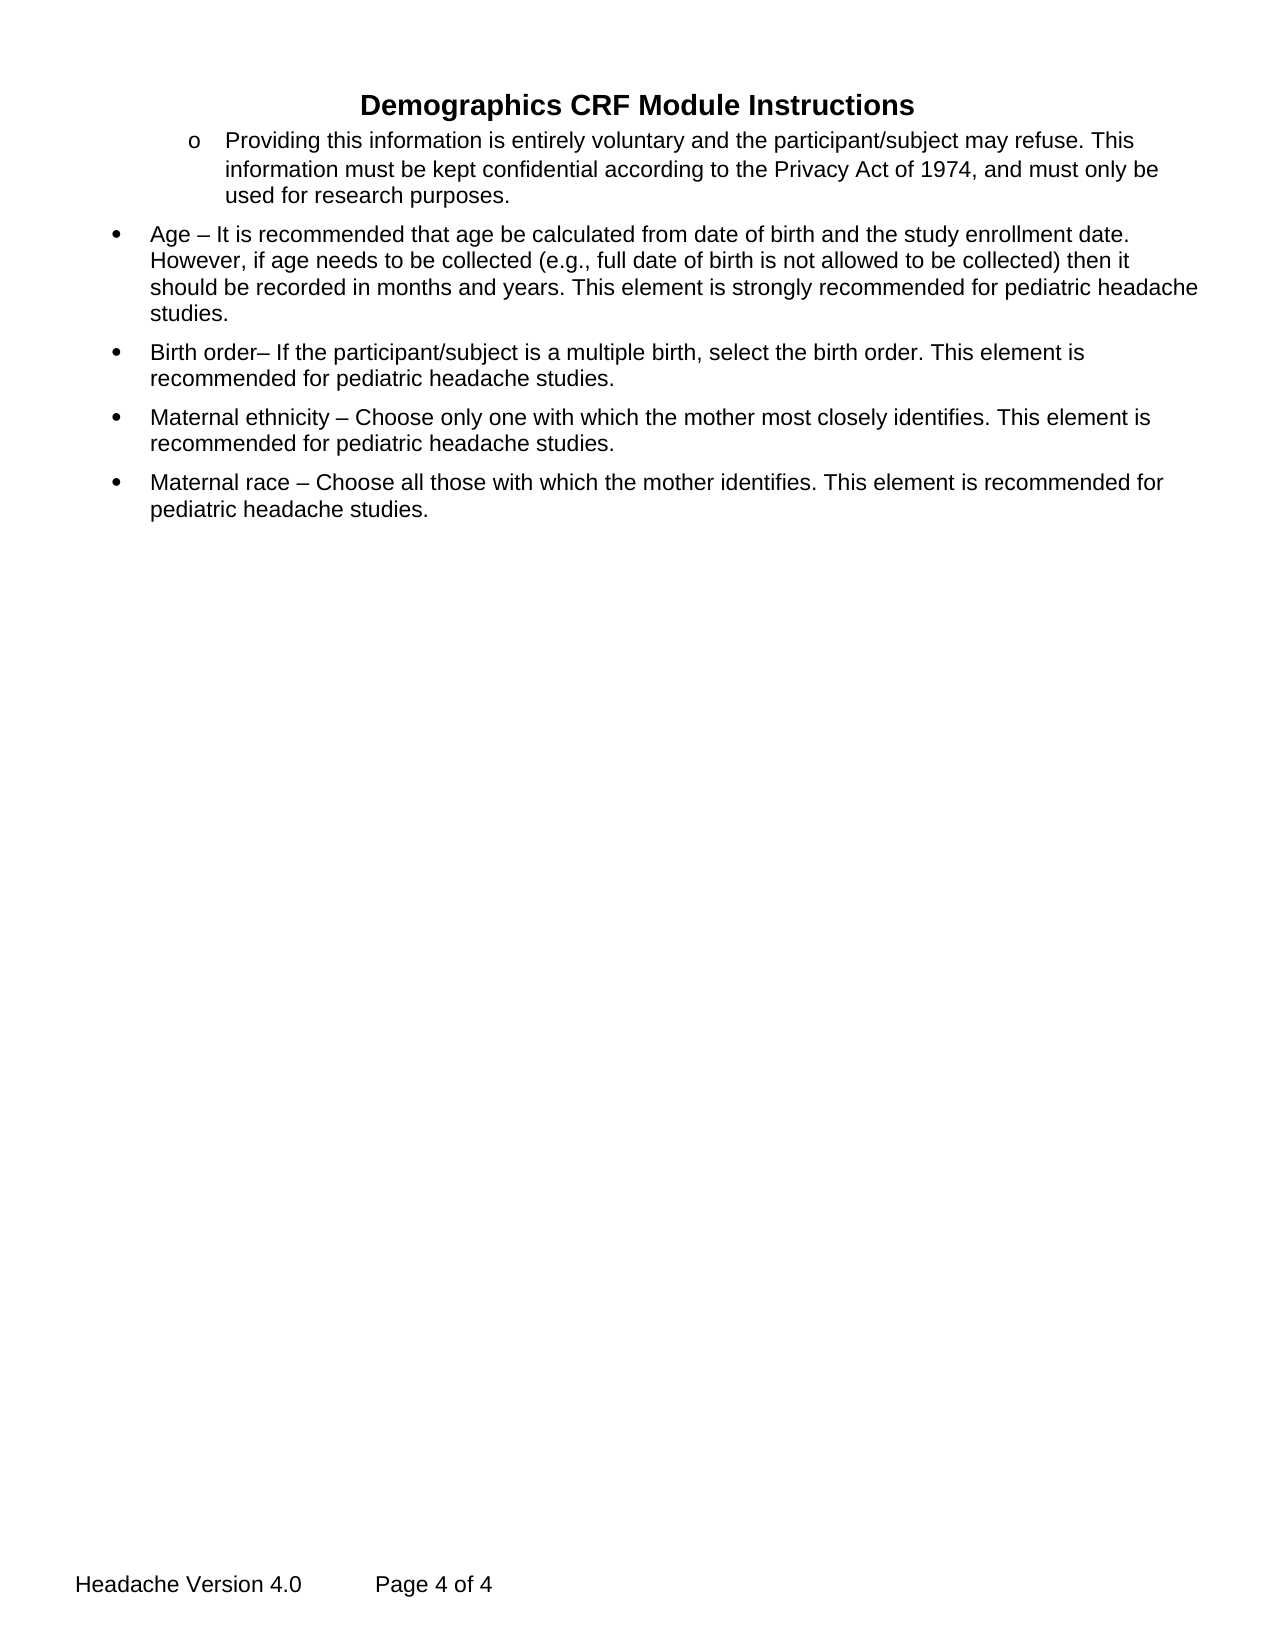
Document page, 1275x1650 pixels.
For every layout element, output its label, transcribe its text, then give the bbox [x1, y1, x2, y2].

list Maternal race – Choose all those with which the mother identifies. This element is recommended for pediatric headache studies. [112, 469, 1200, 522]
list Birth order– If the participant/subject is a multiple birth, select the birth order. This element is recommended for pediatric headache studies. [112, 339, 1200, 391]
list Age – It is recommended that age be calculated from date of birth and the study enrollment date. However, if age needs to be collected (e.g., full date of birth is not allowed to be collected) then it should be recorded in months and years. This element is strongly recommended for pediatric headache studies. [112, 221, 1200, 326]
list Maternal ethnicity – Choose only one with which the mother most closely identifies. This element is recommended for pediatric headache studies. [112, 404, 1200, 457]
list Providing this information is entirely voluntary and the participant/subject may refuse. This information must be kept confidential according to the Privacy Act of 1974, and must only be used for research purposes. [187, 127, 1200, 208]
